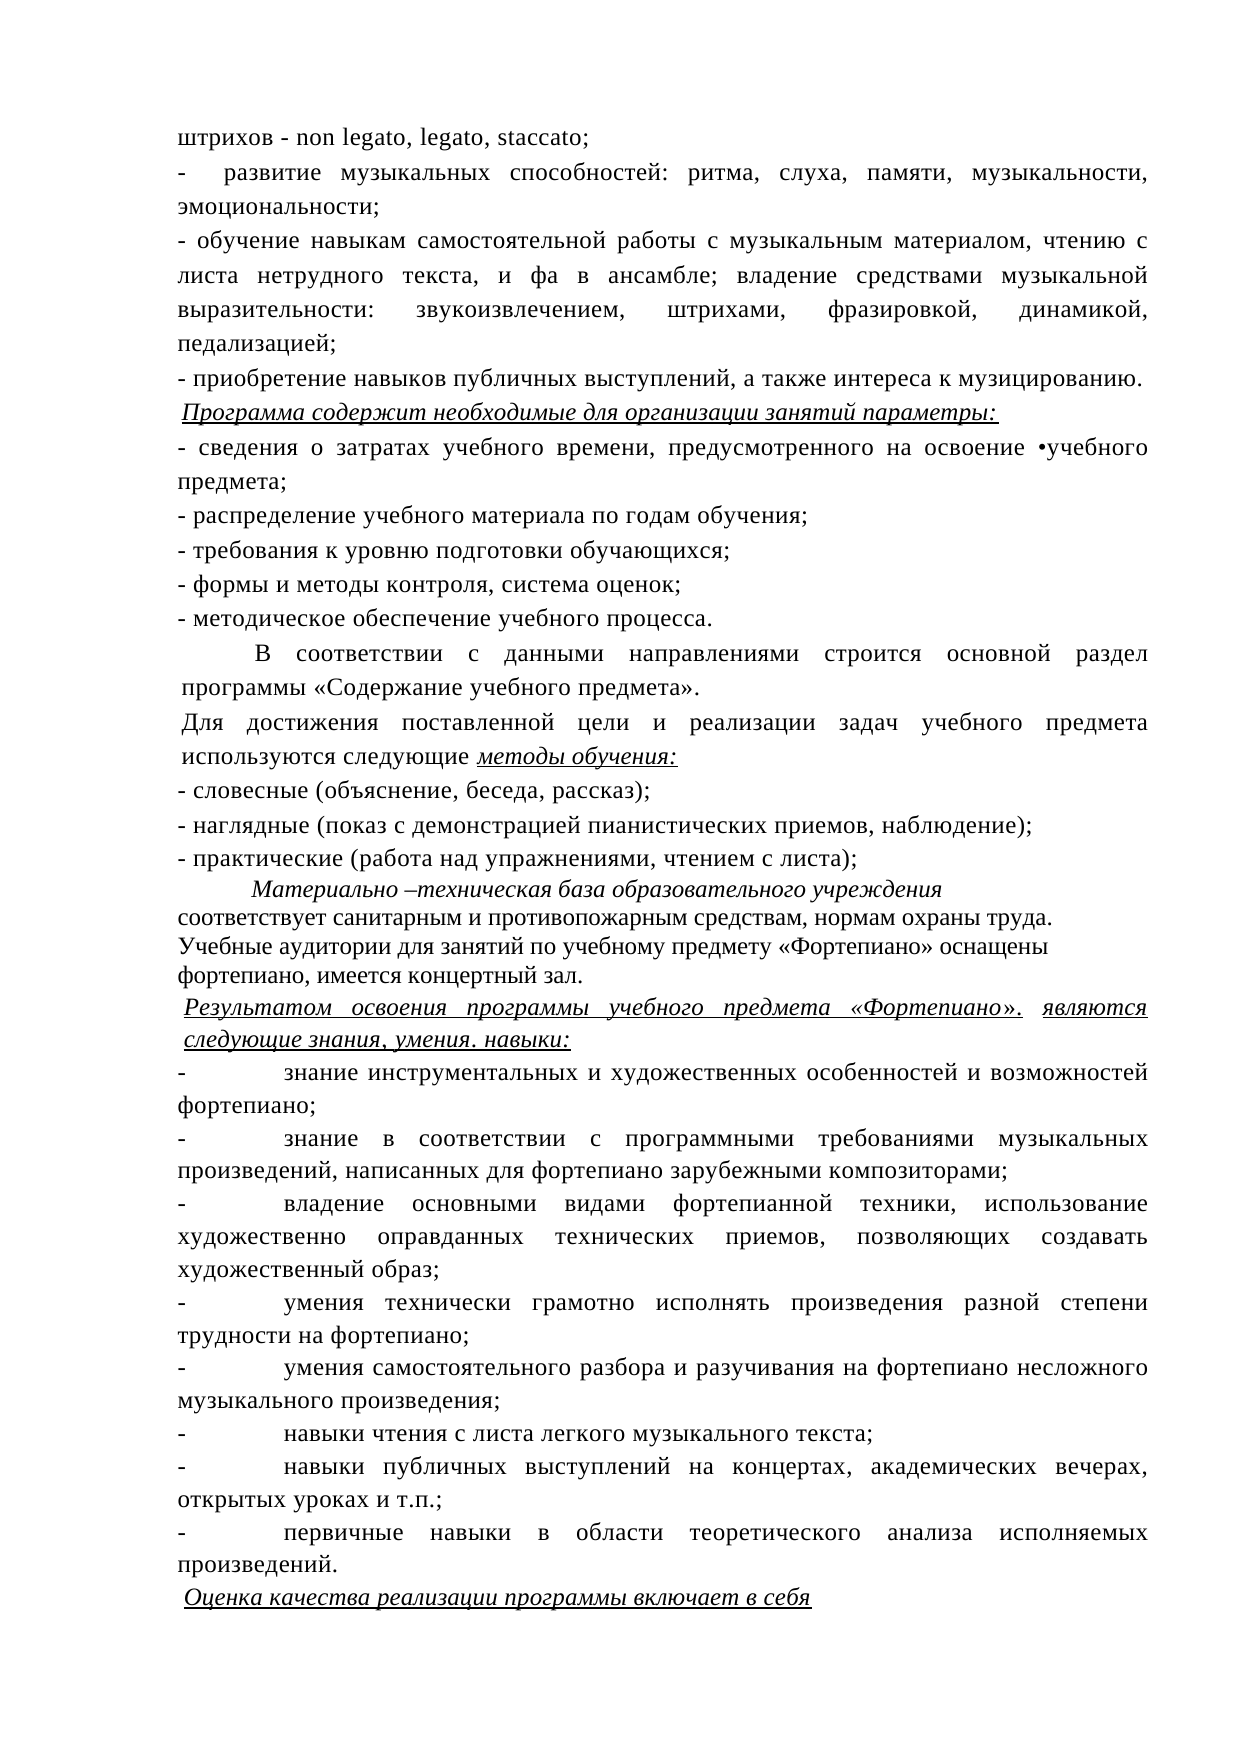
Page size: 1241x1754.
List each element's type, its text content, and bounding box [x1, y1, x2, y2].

text - методическое обеспечение учебного процесса. [177, 599, 1152, 634]
list владение основными видами фортепианной техники, использование художественно оправданных технических приемов, позволяющих создавать художественный образ; [177, 1186, 1149, 1284]
list навыки чтения с листа легкого музыкального текста; [177, 1415, 1152, 1448]
text - словесные (объяснение, беседа, рассказ); [177, 771, 1152, 806]
text - требования к уровню подготовки обучающихся; [177, 531, 1152, 565]
text - распределение учебного материала по годам обучения; [177, 496, 1152, 531]
text - развитие музыкальных способностей: ритма, слуха, памяти, музыкальности, эмоциональности; [177, 152, 1149, 221]
text - приобретение навыков публичных выступлений, а также интереса к музицированию. [177, 359, 1149, 393]
list знание инструментальных и художественных особенностей и возможностей фортепиано; [177, 1054, 1149, 1120]
text В соответствии с данными направлениями строится основной раздел программы «Содержание учебного предмета». [181, 634, 1149, 702]
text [177, 118, 1149, 152]
text Учебные аудитории для занятий по учебному предмету «Фортепиано» оснащены фортепиано, имеется концертный зал. [177, 931, 1152, 989]
text Оценка качества реализации программы включает в себя [183, 1579, 1152, 1612]
text Для достижения поставленной цели и реализации задач учебного предмета используются следующие методы обучения: [181, 702, 1149, 771]
list умения технически грамотно исполнять произведения разной степени трудности на фортепиано; [177, 1284, 1149, 1349]
text - наглядные (показ с демонстрацией пианистических приемов, наблюдение); [177, 806, 1149, 840]
text Материально –техническая база образовательного учреждения [177, 874, 1152, 902]
text Результатом освоения программы учебного предмета «Фортепиано». являются следующие знания, умения. навыки: [183, 989, 1149, 1054]
list знание в соответствии с программными требованиями музыкальных произведений, написанных для фортепиано зарубежными композиторами; [177, 1120, 1149, 1186]
text - обучение навыкам самостоятельной работы с музыкальным материалом, чтению с листа нетрудного текста, и фа в ансамбле; владение средствами музыкальной выразительности: звукоизвлечением, штрихами, фразировкой, динамикой, педализацией; [177, 221, 1149, 359]
text - формы и методы контроля, система оценок; [177, 565, 1152, 599]
text - сведения о затратах учебного времени, предусмотренного на освоение •учебного предмета; [177, 427, 1149, 496]
text - практические (работа над упражнениями, чтением с листа); [177, 840, 1152, 874]
list навыки публичных выступлений на концертах, академических вечерах, открытых уроках и т.п.; [177, 1448, 1149, 1514]
text Программа содержит необходимые для организации занятий параметры: [181, 393, 1152, 427]
list умения самостоятельного разбора и разучивания на фортепиано несложного музыкального произведения; [177, 1349, 1149, 1415]
text соответствует санитарным и противопожарным средствам, нормам охраны труда. [177, 902, 1152, 931]
list первичные навыки в области теоретического анализа исполняемых произведений. [177, 1514, 1149, 1579]
